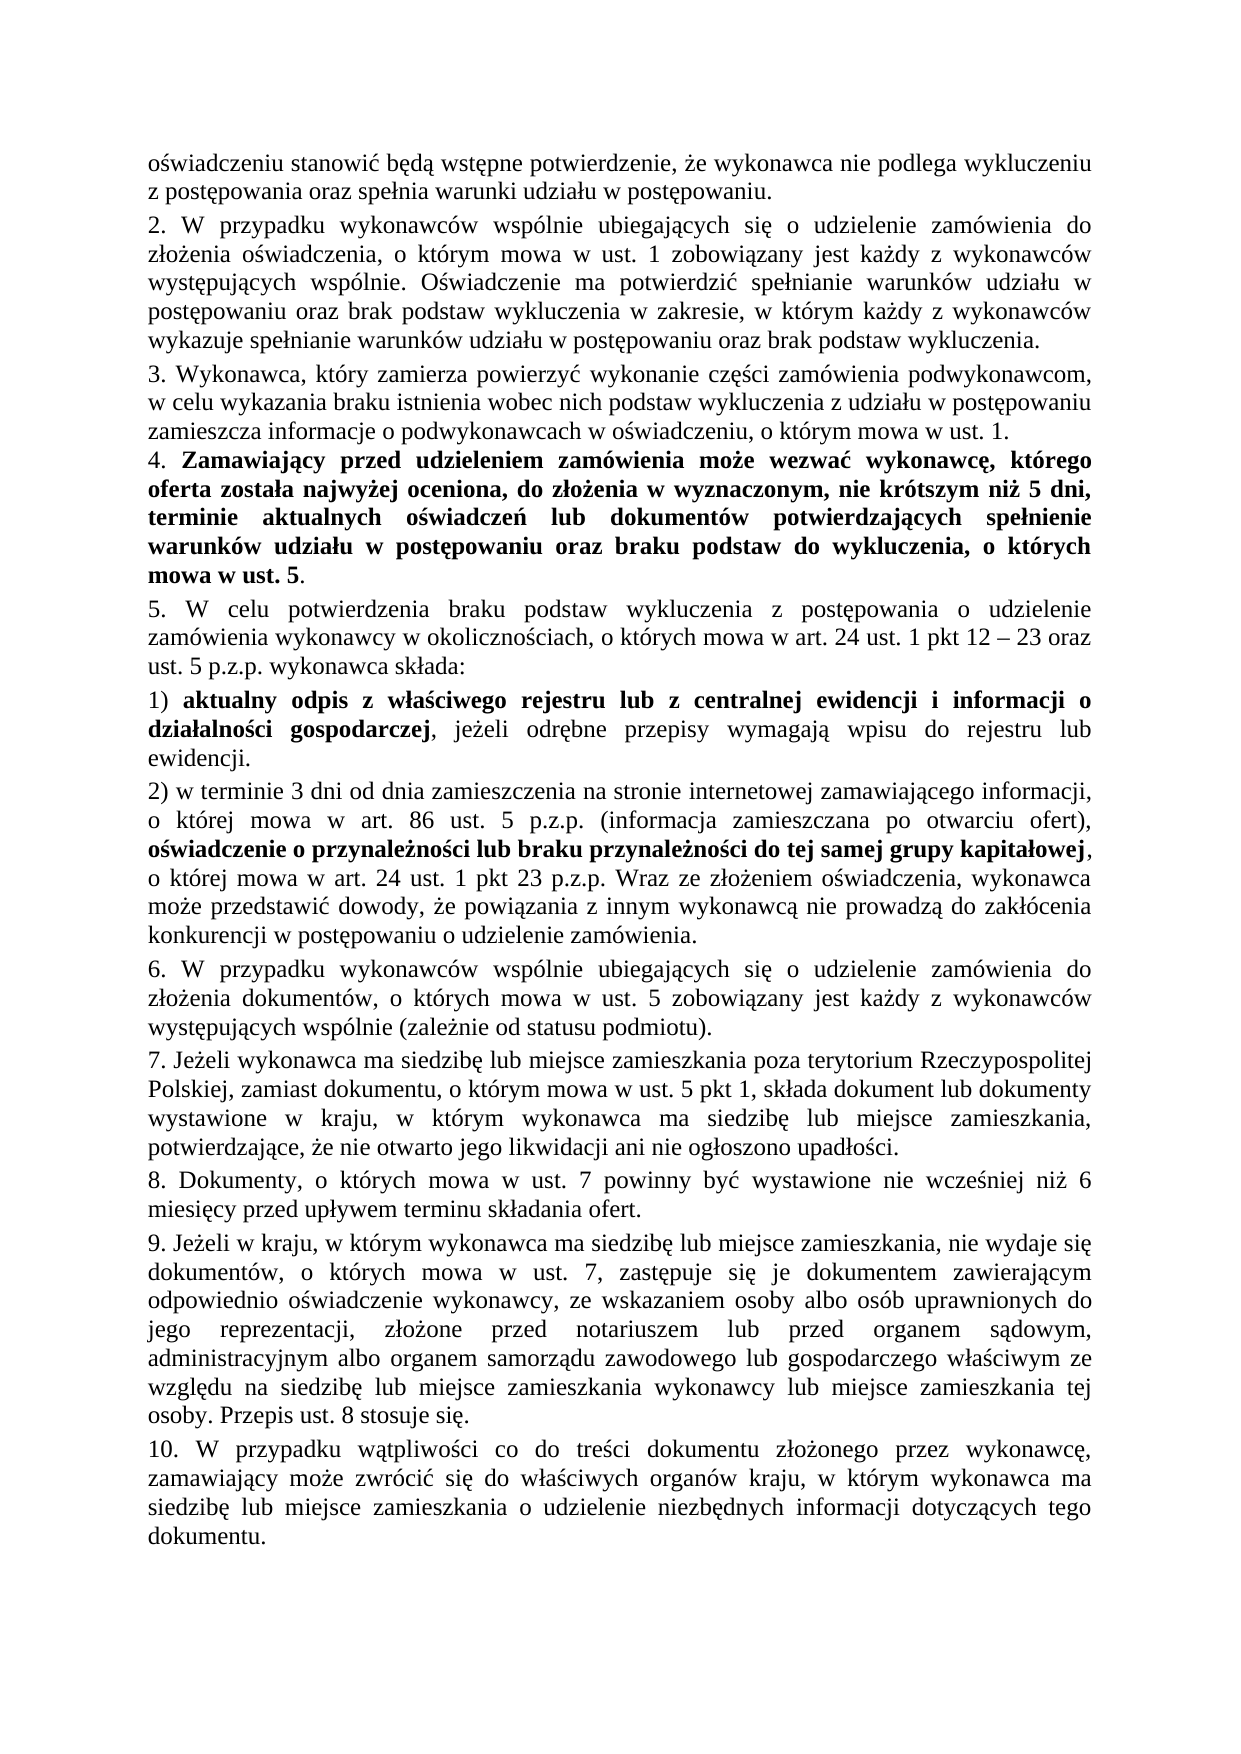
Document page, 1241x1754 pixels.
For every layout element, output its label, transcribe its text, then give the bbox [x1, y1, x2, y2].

text 10. W przypadku wątpliwości co do treści dokumentu złożonego przez wykonawcę, zamawiający może zwrócić się do właściwych organów kraju, w którym wykonawca ma siedzibę lub miejsce zamieszkania o udzielenie niezbędnych informacji dotyczących tego dokumentu. [148, 1434, 1093, 1549]
text 8. Dokumenty, o których mowa w ust. 7 powinny być wystawione nie wcześniej niż 6 miesięcy przed upływem terminu składania ofert. [148, 1166, 1093, 1223]
text 1) aktualny odpis z właściwego rejestru lub z centralnej ewidencji i informacji o działalności gospodarczej, jeżeli odrębne przepisy wymagają wpisu do rejestru lub ewidencji. [148, 685, 1093, 771]
text 6. W przypadku wykonawców wspólnie ubiegających się o udzielenie zamówienia do złożenia dokumentów, o których mowa w ust. 5 zobowiązany jest każdy z wykonawców występujących wspólnie (zależnie od statusu podmiotu). [148, 954, 1093, 1040]
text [148, 148, 1093, 205]
text 9. Jeżeli w kraju, w którym wykonawca ma siedzibę lub miejsce zamieszkania, nie wydaje się dokumentów, o których mowa w ust. 7, zastępuje się je dokumentem zawierającym odpowiednio oświadczenie wykonawcy, ze wskazaniem osoby albo osób uprawnionych do jego reprezentacji, złożone przed notariuszem lub przed organem sądowym, administracyjnym albo organem samorządu zawodowego lub gospodarczego właściwym ze względu na siedzibę lub miejsce zamieszkania wykonawcy lub miejsce zamieszkania tej osoby. Przepis ust. 8 stosuje się. [148, 1228, 1093, 1429]
text 3. Wykonawca, który zamierza powierzyć wykonanie części zamówienia podwykonawcom, w celu wykazania braku istnienia wobec nich podstaw wykluczenia z udziału w postępowaniu zamieszcza informacje o podwykonawcach w oświadczeniu, o którym mowa w ust. 1. [148, 359, 1093, 445]
text 2. W przypadku wykonawców wspólnie ubiegających się o udzielenie zamówienia do złożenia oświadczenia, o którym mowa w ust. 1 zobowiązany jest każdy z wykonawców występujących wspólnie. Oświadczenie ma potwierdzić spełnianie warunków udziału w postępowaniu oraz brak podstaw wykluczenia w zakresie, w którym każdy z wykonawców wykazuje spełnianie warunków udziału w postępowaniu oraz brak podstaw wykluczenia. [148, 210, 1093, 354]
text 7. Jeżeli wykonawca ma siedzibę lub miejsce zamieszkania poza terytorium Rzeczypospolitej Polskiej, zamiast dokumentu, o którym mowa w ust. 5 pkt 1, składa dokument lub dokumenty wystawione w kraju, w którym wykonawca ma siedzibę lub miejsce zamieszkania, potwierdzające, że nie otwarto jego likwidacji ani nie ogłoszono upadłości. [148, 1045, 1093, 1160]
text 2) w terminie 3 dni od dnia zamieszczenia na stronie internetowej zamawiającego informacji, o której mowa w art. 86 ust. 5 p.z.p. (informacja zamieszczana po otwarciu ofert), oświadczenie o przynależności lub braku przynależności do tej samej grupy kapitałowej, o której mowa w art. 24 ust. 1 pkt 23 p.z.p. Wraz ze złożeniem oświadczenia, wykonawca może przedstawić dowody, że powiązania z innym wykonawcą nie prowadzą do zakłócenia konkurencji w postępowaniu o udzielenie zamówienia. [148, 776, 1093, 949]
text 5. W celu potwierdzenia braku podstaw wykluczenia z postępowania o udzielenie zamówienia wykonawcy w okolicznościach, o których mowa w art. 24 ust. 1 pkt 12 – 23 oraz ust. 5 p.z.p. wykonawca składa: [148, 594, 1093, 680]
text 4. Zamawiający przed udzieleniem zamówienia może wezwać wykonawcę, którego oferta została najwyżej oceniona, do złożenia w wyznaczonym, nie krótszym niż 5 dni, terminie aktualnych oświadczeń lub dokumentów potwierdzających spełnienie warunków udziału w postępowaniu oraz braku podstaw do wykluczenia, o których mowa w ust. 5. [148, 445, 1093, 589]
